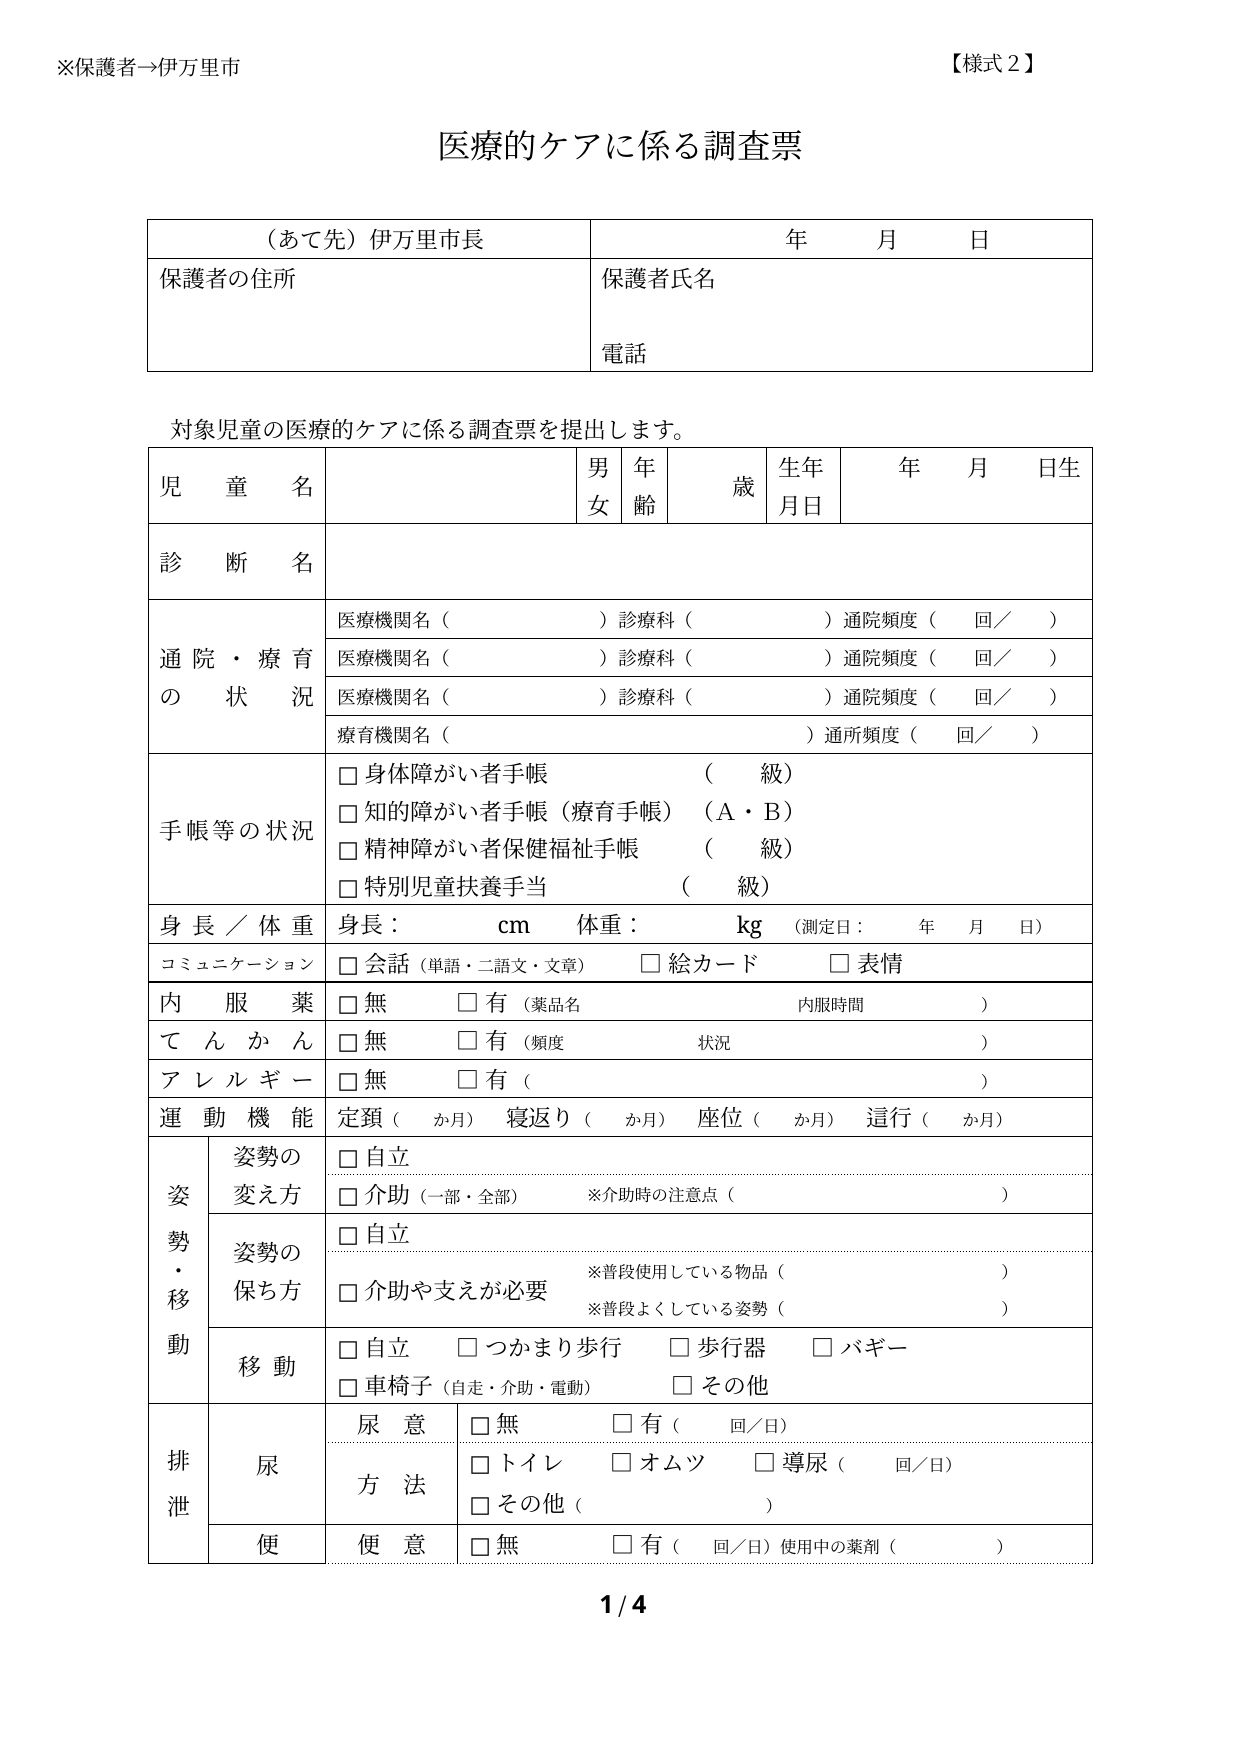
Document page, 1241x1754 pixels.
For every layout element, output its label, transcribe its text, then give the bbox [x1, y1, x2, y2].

table_cell □ その他（ ） [458, 1481, 1092, 1524]
table_cell 身長／体重 [149, 905, 325, 943]
table_header 年齢 [622, 448, 667, 523]
table_header 歳 [668, 448, 766, 523]
table_cell 姿 勢 ・ 移 動 [149, 1137, 208, 1403]
table_header 年 月 日 [591, 220, 1092, 257]
table_cell 内服薬 [149, 983, 325, 1020]
text 医療的ケアに係る調査票 [148, 106, 1092, 181]
table_cell □ 無 □ 有 （頻度 状況 ） [326, 1021, 1092, 1058]
table_cell 医療機関名（ ）診療科（ ）通院頻度（ 回／ ） [326, 677, 1092, 715]
table_cell 保護者氏名 電話 [591, 259, 1092, 371]
table_cell 姿勢の 保ち方 [209, 1214, 325, 1327]
table_header [326, 448, 576, 523]
table_cell □ 自立 [326, 1214, 1092, 1251]
table_cell 診断名 [149, 524, 325, 599]
table_cell □ トイレ □ オムツ □ 導尿（ 回／日） [458, 1442, 1092, 1481]
table_header 生年 月日 [767, 448, 840, 523]
table_cell 医療機関名（ ）診療科（ ）通院頻度（ 回／ ） [326, 600, 1092, 638]
table_cell 移動 [209, 1328, 325, 1403]
table_cell □ 無 □ 有（ 回／日）使用中の薬剤（ ） [458, 1525, 1092, 1562]
table_cell 保護者の住所 [148, 259, 590, 371]
table_cell 尿 [209, 1404, 325, 1524]
table_cell ※普段使用している物品（ ） ※普段よくしている姿勢（ ） [576, 1251, 1092, 1327]
table_cell 通院・療育 の状況 [149, 600, 325, 753]
table_cell 尿 意 [326, 1404, 457, 1442]
table_cell 方 法 [326, 1442, 457, 1524]
table_cell □ 自立 [326, 1137, 1092, 1174]
table_cell 運動機能 [149, 1098, 325, 1136]
table_header （あて先）伊万里市長 [148, 220, 590, 257]
table_cell □ 無 □ 有 （薬品名 内服時間 ） [326, 983, 1092, 1020]
table_cell 便 [209, 1525, 325, 1562]
table_cell □ 無 □ 有 （ ） [326, 1060, 1092, 1097]
table_cell てんかん [149, 1021, 325, 1058]
table_cell 療育機関名（ ）通所頻度（ 回／ ） [326, 716, 1092, 753]
table_cell 姿勢の 変え方 [209, 1137, 325, 1213]
table_cell □ 会話（単語・二語文・文章） □ 絵カード □ 表情 [326, 944, 1092, 981]
table_cell 身長： cm 体重： kg （測定日： 年 月 日） [326, 905, 1092, 943]
table_cell ※介助時の注意点（ ） [576, 1174, 1092, 1213]
table_cell 便 意 [326, 1525, 457, 1562]
table_cell アレルギー [149, 1060, 325, 1097]
table_cell □ 介助（一部・全部） [326, 1174, 576, 1213]
table_cell □ 介助や支えが必要 [326, 1251, 576, 1327]
table_cell □ 無 □ 有（ 回／日） [458, 1404, 1092, 1442]
table_header 児童名 [149, 448, 325, 523]
table_cell □ 自立 □ つかまり歩行 □ 歩行器 □ バギー □ 車椅子（自走・介助・電動） □ その他 [326, 1328, 1092, 1403]
table_cell 定頚（ か月） 寝返り（ か月） 座位（ か月） 這行（ か月） [326, 1098, 1092, 1136]
table_cell 排 泄 [149, 1404, 208, 1562]
table_header 男女 [577, 448, 621, 523]
text 対象児童の医療的ケアに係る調査票を提出します。 [148, 409, 1092, 447]
table_cell 手帳等の状況 [149, 754, 325, 904]
table_cell コミュニケーション [149, 944, 325, 981]
table_cell 医療機関名（ ）診療科（ ）通院頻度（ 回／ ） [326, 639, 1092, 676]
table_cell [326, 524, 1092, 599]
table_cell □ 身体障がい者手帳 （ 級） □ 知的障がい者手帳（療育手帳） （Ａ・Ｂ） □ 精神障がい者保健福祉手帳 （ 級） □ 特別児童扶養手当 （ 級） [326, 754, 1092, 904]
table_header 年 月 日生 [841, 448, 1092, 523]
